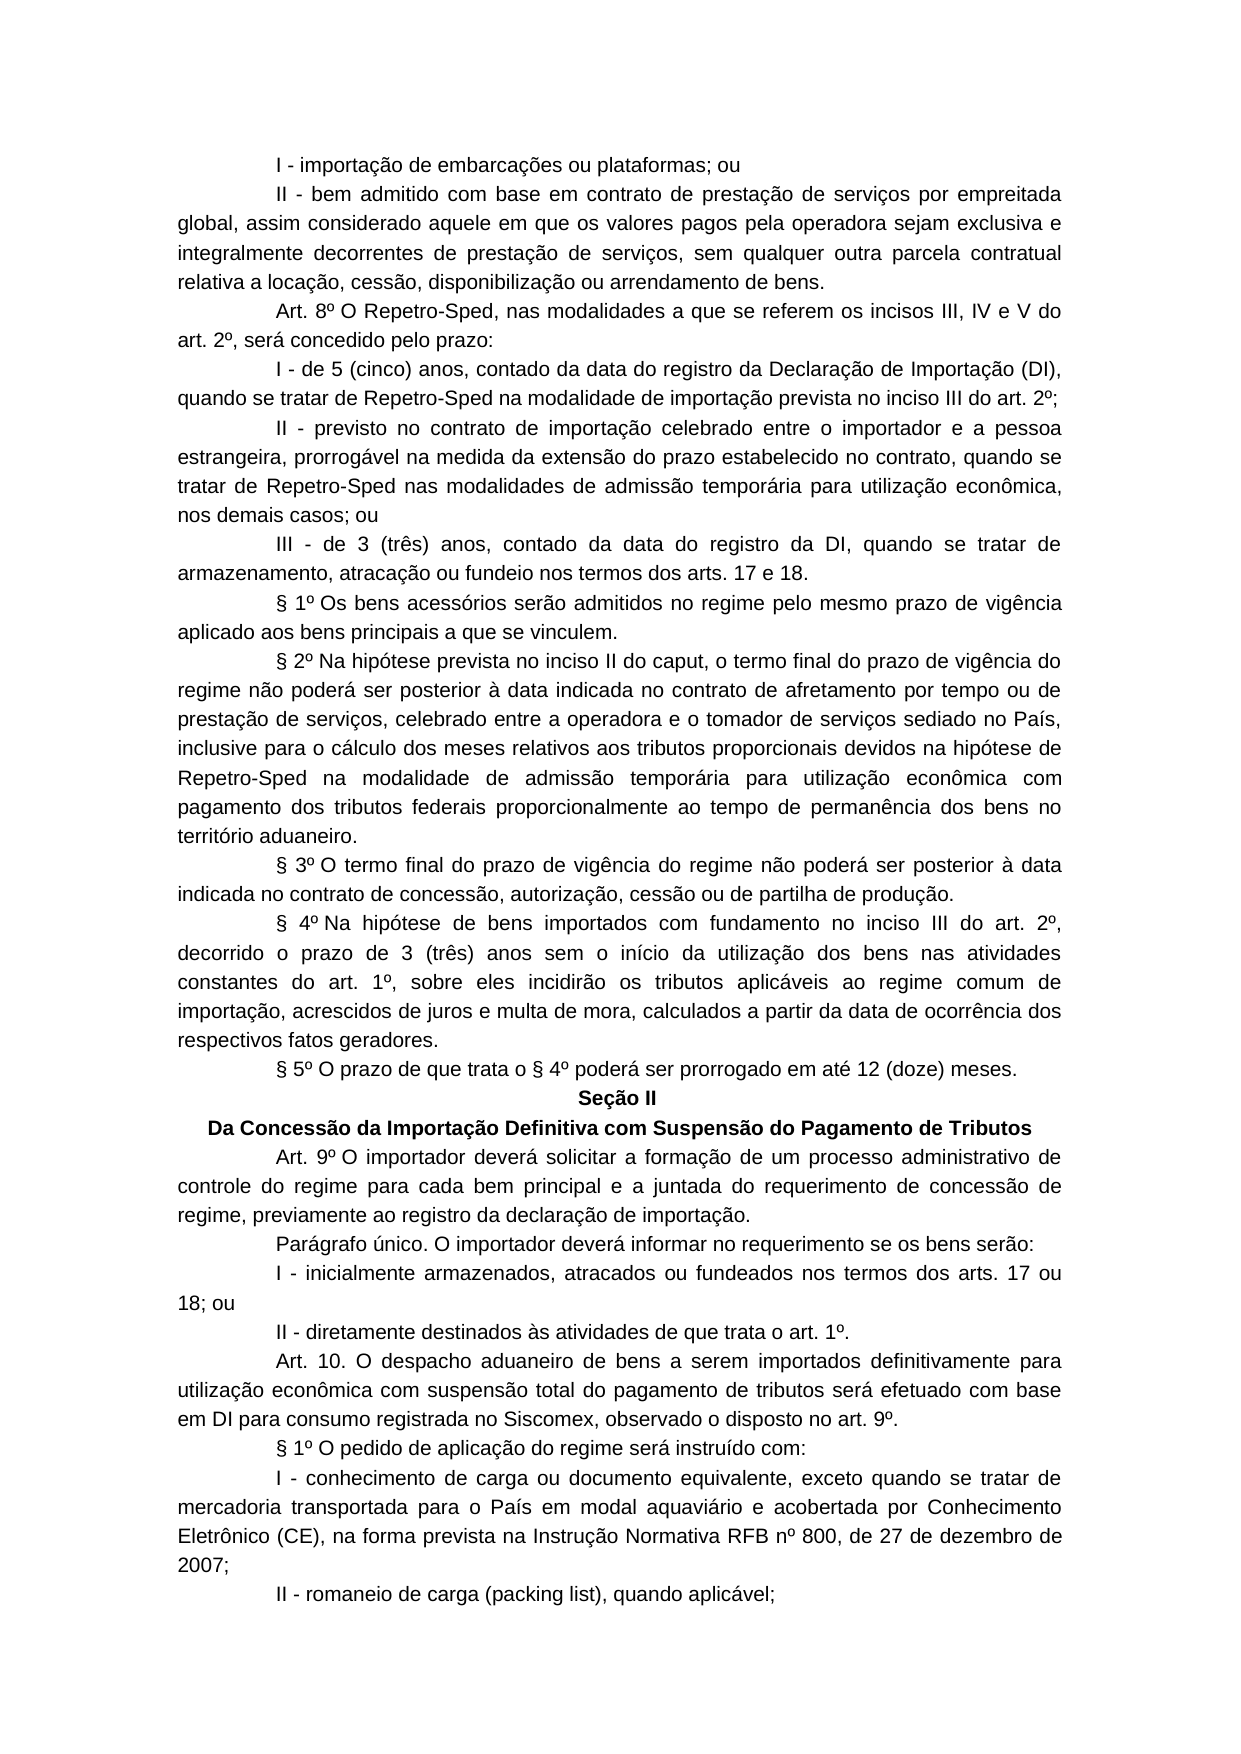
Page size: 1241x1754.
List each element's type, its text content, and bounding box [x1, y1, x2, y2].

text Parágrafo único. O importador deverá informar no requerimento se os bens serão: [177, 1227, 1063, 1256]
text § 2º Na hipótese prevista no inciso II do caput, o termo final do prazo de vigência do regime não poderá ser posterior à data indicada no contrato de afretamento por tempo ou de prestação de serviços, celebrado entre a operadora e o tomador de serviços sediado no País, inclusive para o cálculo dos meses relativos aos tributos proporcionais devidos na hipótese de Repetro-Sped na modalidade de admissão temporária para utilização econômica com pagamento dos tributos federais proporcionalmente ao tempo de permanência dos bens no território aduaneiro. [177, 643, 1063, 848]
text I - importação de embarcações ou plataformas; ou [177, 148, 1063, 177]
text I - de 5 (cinco) anos, contado da data do registro da Declaração de Importação (DI), quando se tratar de Repetro-Sped na modalidade de importação prevista no inciso III do art. 2º; [177, 352, 1063, 410]
text Art. 9º O importador deverá solicitar a formação de um processo administrativo de controle do regime para cada bem principal e a juntada do requerimento de concessão de regime, previamente ao registro da declaração de importação. [177, 1139, 1063, 1227]
text § 3º O termo final do prazo de vigência do regime não poderá ser posterior à data indicada no contrato de concessão, autorização, cessão ou de partilha de produção. [177, 848, 1063, 906]
text § 4º Na hipótese de bens importados com fundamento no inciso III do art. 2º, decorrido o prazo de 3 (três) anos sem o início da utilização dos bens nas atividades constantes do art. 1º, sobre eles incidirão os tributos aplicáveis ao regime comum de importação, acrescidos de juros e multa de mora, calculados a partir da data de ocorrência dos respectivos fatos geradores. [177, 906, 1063, 1052]
text I - inicialmente armazenados, atracados ou fundeados nos termos dos arts. 17 ou 18; ou [177, 1256, 1063, 1314]
text II - diretamente destinados às atividades de que trata o art. 1º. [177, 1314, 1063, 1343]
text § 1º Os bens acessórios serão admitidos no regime pelo mesmo prazo de vigência aplicado aos bens principais a que se vinculem. [177, 585, 1063, 643]
text Seção II Da Concessão da Importação Definitiva com Suspensão do Pagamento de Tributos [177, 1081, 1063, 1139]
text § 1º O pedido de aplicação do regime será instruído com: [177, 1431, 1063, 1460]
text Art. 10. O despacho aduaneiro de bens a serem importados definitivamente para utilização econômica com suspensão total do pagamento de tributos será efetuado com base em DI para consumo registrada no Siscomex, observado o disposto no art. 9º. [177, 1343, 1063, 1431]
text II - romaneio de carga (packing list), quando aplicável; [177, 1577, 1063, 1606]
text Art. 8º O Repetro-Sped, nas modalidades a que se referem os incisos III, IV e V do art. 2º, será concedido pelo prazo: [177, 293, 1063, 352]
text III - de 3 (três) anos, contado da data do registro da DI, quando se tratar de armazenamento, atracação ou fundeio nos termos dos arts. 17 e 18. [177, 527, 1063, 585]
text II - previsto no contrato de importação celebrado entre o importador e a pessoa estrangeira, prorrogável na medida da extensão do prazo estabelecido no contrato, quando se tratar de Repetro-Sped nas modalidades de admissão temporária para utilização econômica, nos demais casos; ou [177, 410, 1063, 527]
text II - bem admitido com base em contrato de prestação de serviços por empreitada global, assim considerado aquele em que os valores pagos pela operadora sejam exclusiva e integralmente decorrentes de prestação de serviços, sem qualquer outra parcela contratual relativa a locação, cessão, disponibilização ou arrendamento de bens. [177, 177, 1063, 293]
text I - conhecimento de carga ou documento equivalente, exceto quando se tratar de mercadoria transportada para o País em modal aquaviário e acobertada por Conhecimento Eletrônico (CE), na forma prevista na Instrução Normativa RFB nº 800, de 27 de dezembro de 2007; [177, 1460, 1063, 1577]
text § 5º O prazo de que trata o § 4º poderá ser prorrogado em até 12 (doze) meses. [177, 1052, 1063, 1081]
